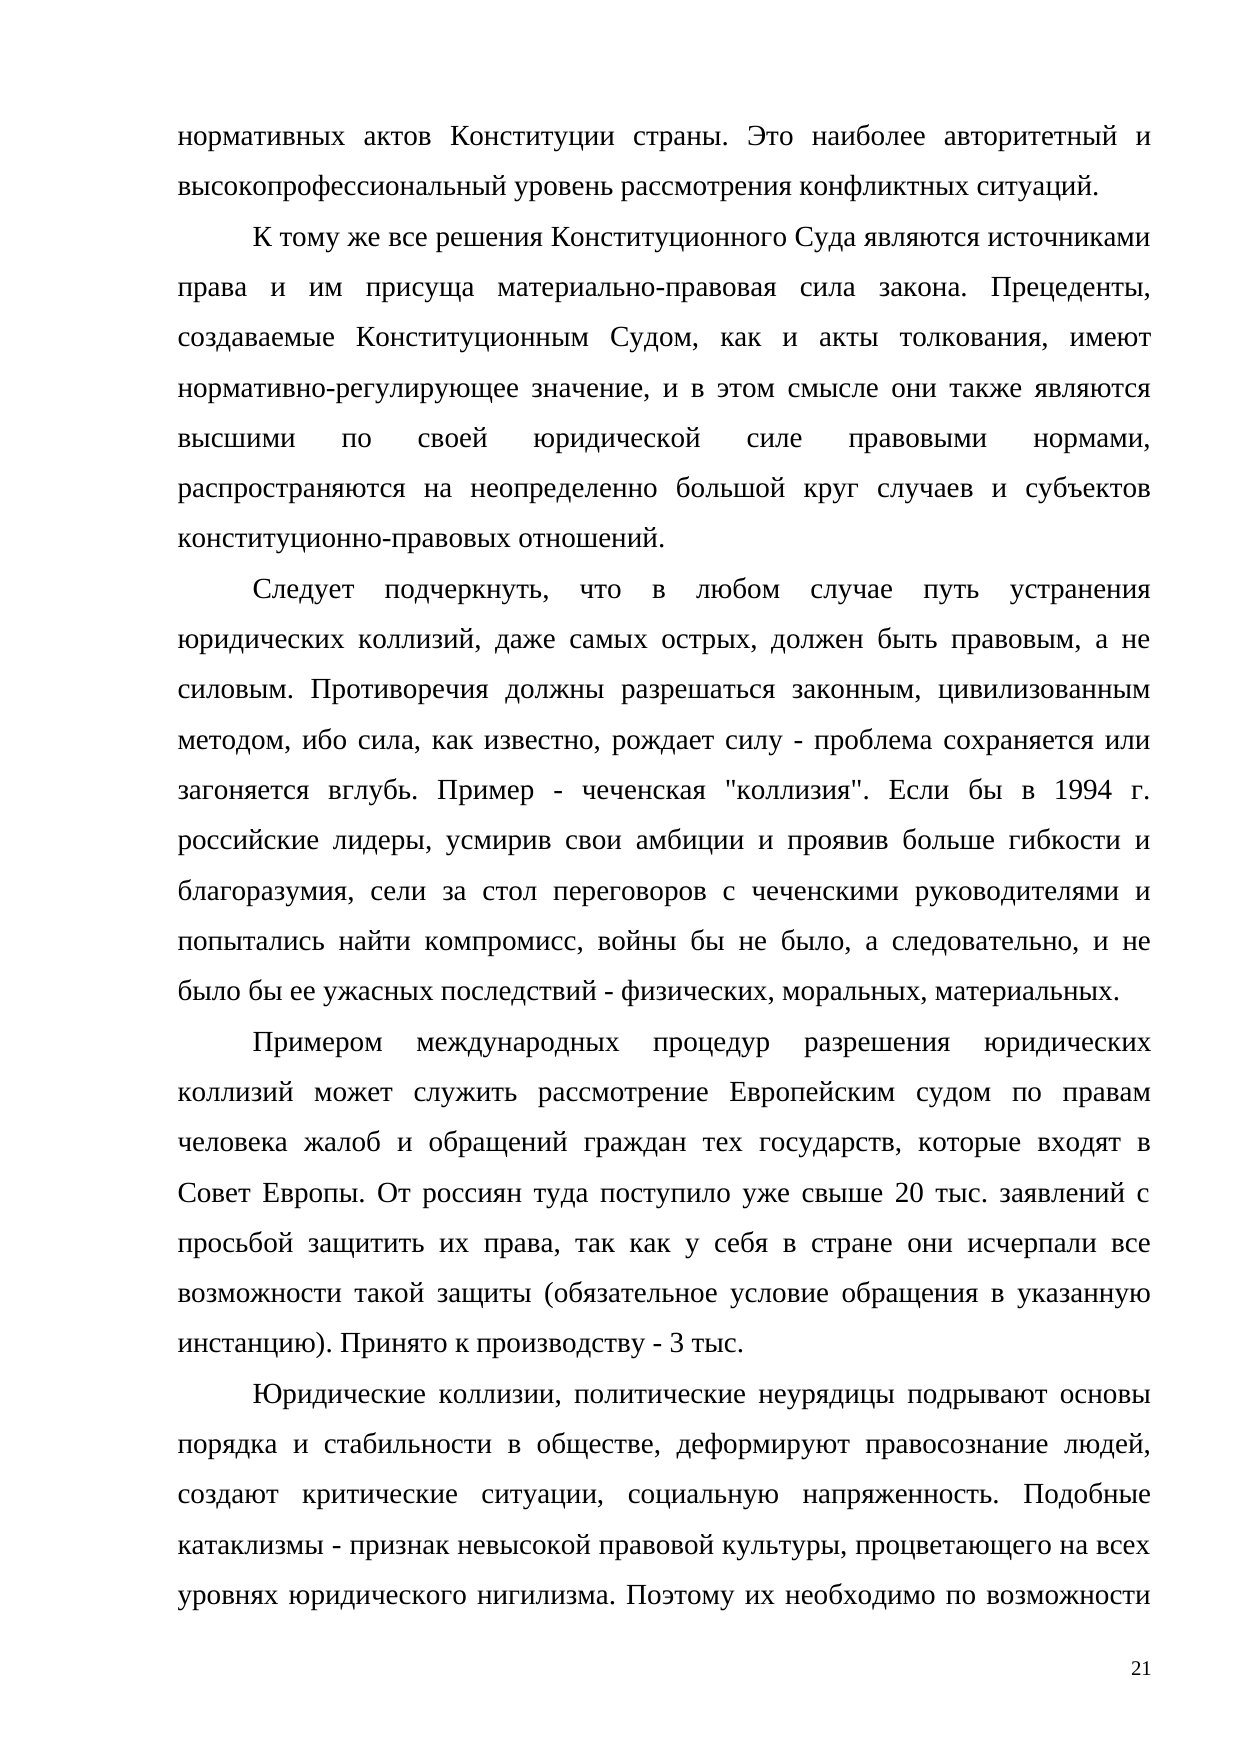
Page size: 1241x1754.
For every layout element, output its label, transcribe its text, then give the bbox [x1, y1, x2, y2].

text К тому же все решения Конституционного Суда являются источниками права и им присуща материально-правовая сила закона. Прецеденты, создаваемые Конституционным Судом, как и акты толкования, имеют нормативно-регулирующее значение, и в этом смысле они также являются высшими по своей юридической силе правовыми нормами, распространяются на неопределенно большой круг случаев и субъектов конституционно-правовых отношений. [177, 219, 1152, 554]
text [177, 118, 1152, 202]
text Примером международных процедур разрешения юридических коллизий может служить рассмотрение Европейским судом по правам человека жалоб и обращений граждан тех государств, которые входят в Совет Европы. От россиян туда поступило уже свыше 20 тыс. заявлений с просьбой защитить их права, так как у себя в стране они исчерпали все возможности такой защиты (обязательное условие обращения в указанную инстанцию). Принято к производству - 3 тыс. [177, 1024, 1152, 1359]
text Следует подчеркнуть, что в любом случае путь устранения юридических коллизий, даже самых острых, должен быть правовым, а не силовым. Противоречия должны разрешаться законным, цивилизованным методом, ибо сила, как известно, рождает силу - проблема сохраняется или загоняется вглубь. Пример - чеченская "коллизия". Если бы в . российские лидеры, усмирив свои амбиции и проявив больше гибкости и благоразумия, сели за стол переговоров с чеченскими руководителями и попытались найти компромисс, войны бы не было, а следовательно, и не было бы ее ужасных последствий - физических, моральных, материальных. [177, 571, 1152, 1007]
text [177, 1376, 1152, 1611]
